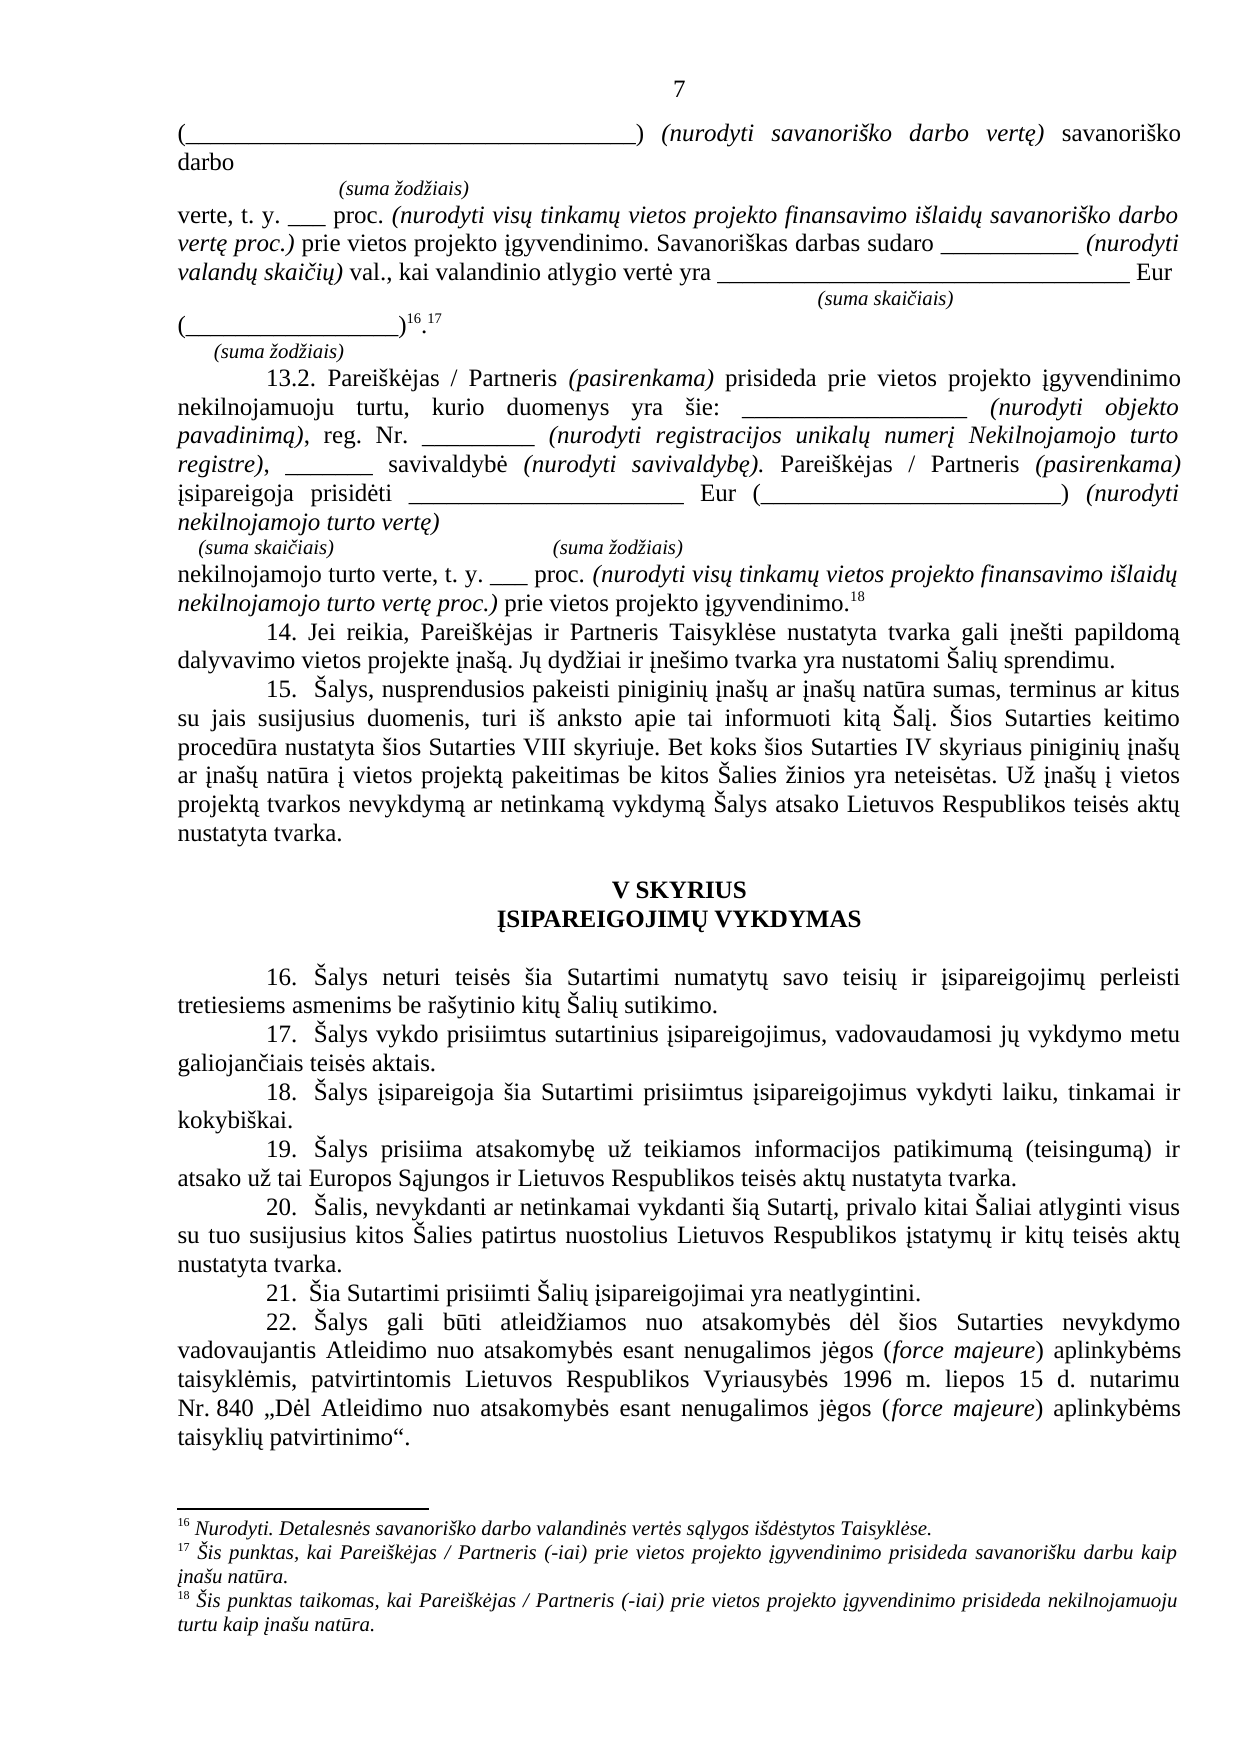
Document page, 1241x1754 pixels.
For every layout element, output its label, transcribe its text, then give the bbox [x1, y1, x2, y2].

text (suma skaičiais) [177, 286, 1181, 310]
text (suma žodžiais) [177, 176, 1181, 200]
text 15. Šalys, nusprendusios pakeisti piniginių įnašų ar įnašų natūra sumas, terminus ar kitus su jais susijusius duomenis, turi iš anksto apie tai informuoti kitą Šalį. Šios Sutarties keitimo procedūra nustatyta šios Sutarties VIII skyriuje. Bet koks šios Sutarties IV skyriaus piniginių įnašų ar įnašų natūra į vietos projektą pakeitimas be kitos Šalies žinios yra neteisėtas. Už įnašų į vietos projektą tvarkos nevykdymą ar netinkamą vykdymą Šalys atsako Lietuvos Respublikos teisės aktų nustatyta tvarka. [177, 674, 1181, 847]
text (_________________). [177, 310, 1181, 339]
text 13.2. Pareiškėjas / Partneris (pasirenkama) prisideda prie vietos projekto įgyvendinimo nekilnojamuoju turtu, kurio duomenys yra šie: __________________ (nurodyti objekto pavadinimą), reg. Nr. _________ (nurodyti registracijos unikalų numerį Nekilnojamojo turto registre), _______ savivaldybė (nurodyti savivaldybę). Pareiškėjas / Partneris (pasirenkama) įsipareigoja prisidėti ______________________ Eur (________________________) (nurodyti nekilnojamojo turto vertę) [177, 363, 1181, 535]
title 17. Šalys vykdo prisiimtus sutartinius įsipareigojimus, vadovaudamosi jų vykdymo metu galiojančiais teisės aktais. [177, 1019, 1181, 1077]
list 16. Šalys neturi teisės šia Sutartimi numatytų savo teisių ir įsipareigojimų perleisti tretiesiems asmenims be rašytinio kitų Šalių sutikimo. [177, 962, 1181, 1019]
subtitle V SKYRIUS [177, 876, 1181, 904]
text 14. Jei reikia, Pareiškėjas ir Partneris Taisyklėse nustatyta tvarka gali įnešti papildomą dalyvavimo vietos projekte įnašą. Jų dydžiai ir įnešimo tvarka yra nustatomi Šalių sprendimu. [177, 617, 1181, 674]
subtitle įsipareigojimų VYKDYMas [177, 904, 1181, 933]
text (suma skaičiais) (suma žodžiais) [177, 535, 1181, 559]
text 21. Šia Sutartimi prisiimti Šalių įsipareigojimai yra neatlygintini. [177, 1278, 1181, 1307]
text 18. Šalys įsipareigoja šia Sutartimi prisiimtus įsipareigojimus vykdyti laiku, tinkamai ir kokybiškai. [177, 1077, 1181, 1134]
text (____________________________________) (nurodyti savanoriško darbo vertę) savanoriško darbo [177, 118, 1181, 176]
text nekilnojamojo turto verte, t. y. ___ proc. (nurodyti visų tinkamų vietos projekto finansavimo išlaidų nekilnojamojo turto vertę proc.) prie vietos projekto įgyvendinimo. [177, 559, 1181, 617]
text verte, t. y. ___ proc. (nurodyti visų tinkamų vietos projekto finansavimo išlaidų savanoriško darbo vertę proc.) prie vietos projekto įgyvendinimo. Savanoriškas darbas sudaro ___________ (nurodyti valandų skaičių) val., kai valandinio atlygio vertė yra _________________________________ Eur [177, 200, 1181, 286]
text (suma žodžiais) [177, 339, 1181, 363]
text 22. Šalys gali būti atleidžiamos nuo atsakomybės dėl šios Sutarties nevykdymo vadovaujantis Atleidimo nuo atsakomybės esant nenugalimos jėgos (force majeure) aplinkybėms taisyklėmis, patvirtintomis Lietuvos Respublikos Vyriausybės . liepos 15 d. nutarimu Nr. 840 „Dėl Atleidimo nuo atsakomybės esant nenugalimos jėgos (force majeure) aplinkybėms taisyklių patvirtinimo“. [177, 1307, 1181, 1451]
text 19. Šalys prisiima atsakomybę už teikiamos informacijos patikimumą (teisingumą) ir atsako už tai Europos Sąjungos ir Lietuvos Respublikos teisės aktų nustatyta tvarka. [177, 1134, 1181, 1192]
list 20. Šalis, nevykdanti ar netinkamai vykdanti šią Sutartį, privalo kitai Šaliai atlyginti visus su tuo susijusius kitos Šalies patirtus nuostolius Lietuvos Respublikos įstatymų ir kitų teisės aktų nustatyta tvarka. [177, 1192, 1181, 1278]
